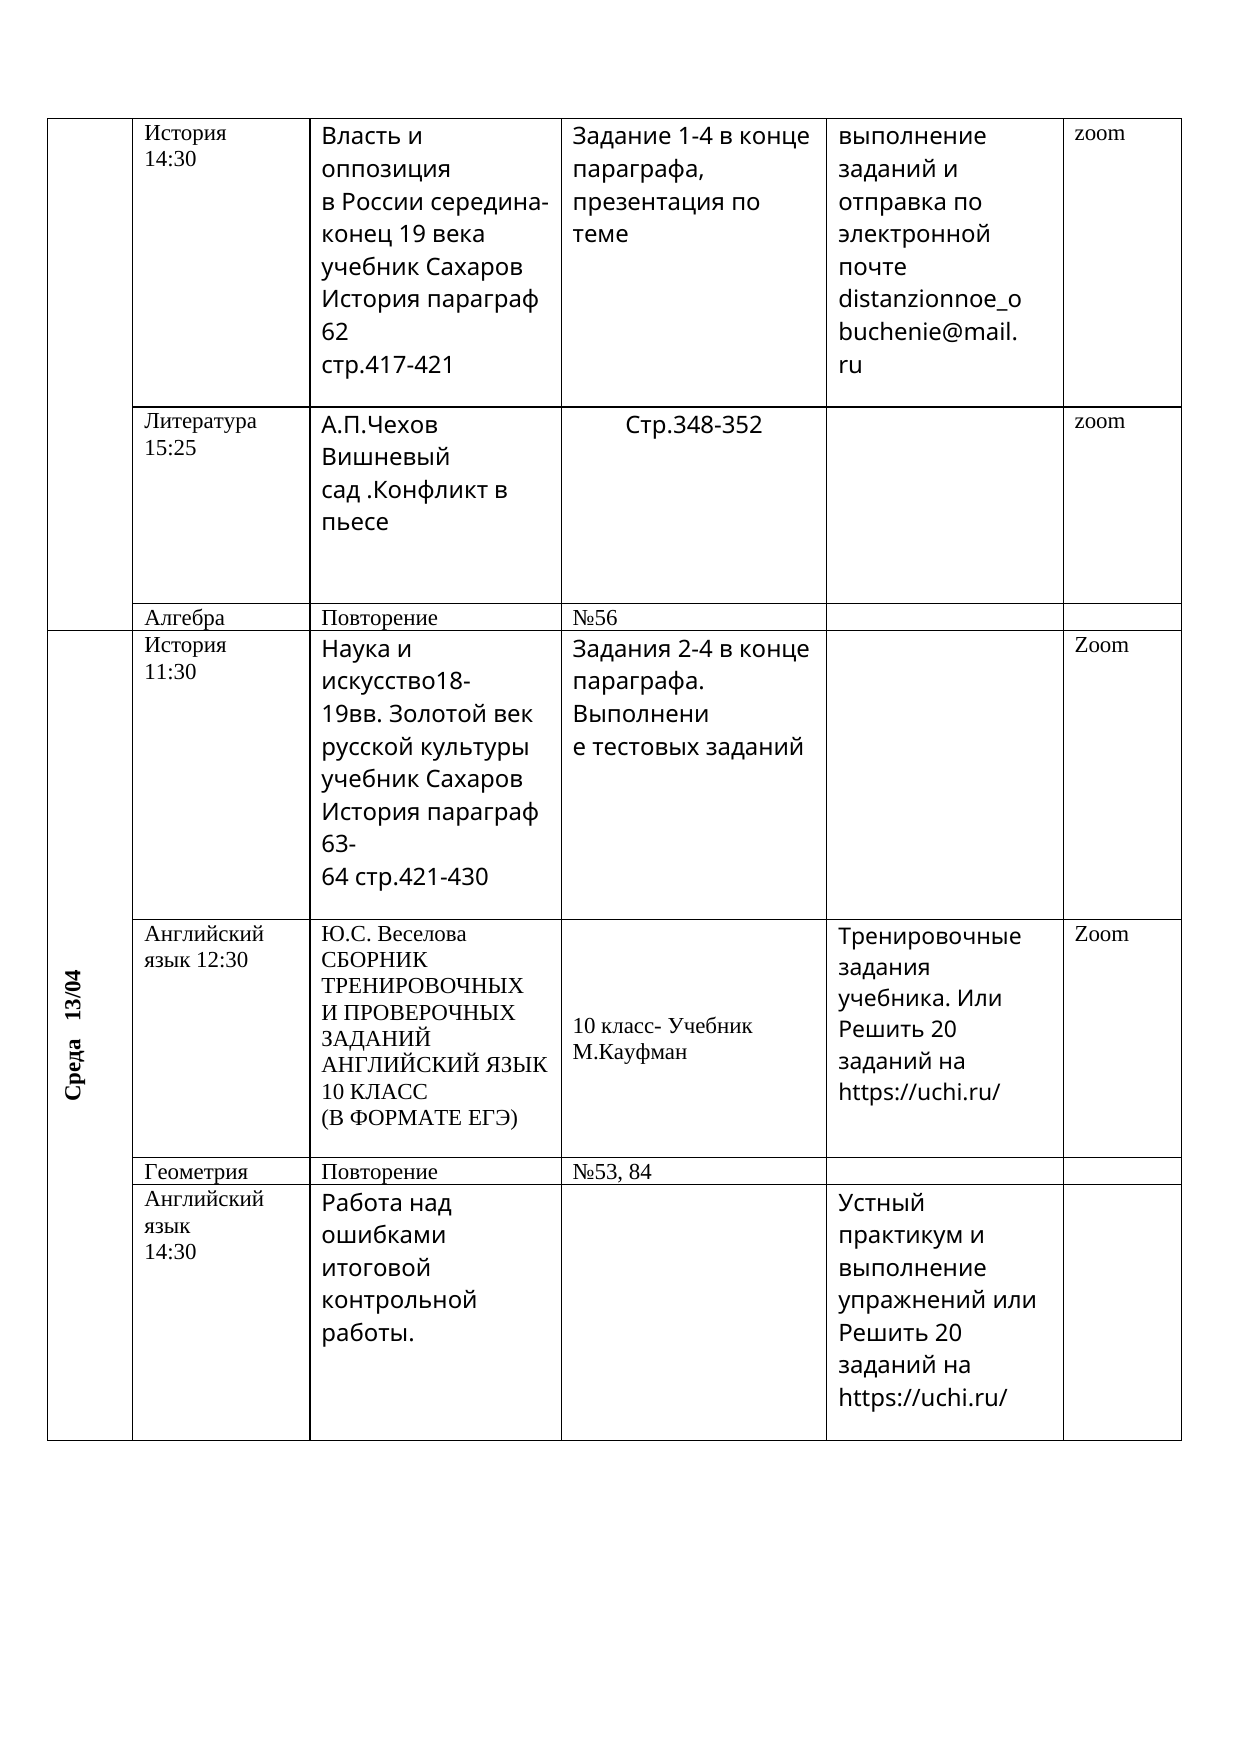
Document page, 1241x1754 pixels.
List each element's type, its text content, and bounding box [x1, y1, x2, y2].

table_cell zoom [1064, 119, 1181, 406]
table_cell Устный практикум и выполнение упражнений или Решить 20 заданий на https://uchi.ru/ [827, 1185, 1063, 1440]
table_cell №56 [562, 604, 826, 630]
table_cell Английский язык 14:30 [133, 1185, 309, 1440]
table_cell Работа над ошибками итоговой контрольной работы. [311, 1185, 561, 1440]
table_cell Задание 1-4 в конце параграфа, презентация по теме [562, 119, 826, 406]
table_cell Повторение [311, 604, 561, 630]
table_cell История 14:30 [133, 119, 309, 406]
table_cell Zoom [1064, 631, 1181, 919]
table_cell Ю.С. Веселова СБОРНИК ТРЕНИРОВОЧНЫХ И ПРОВЕРОЧНЫХ ЗАДАНИЙ АНГЛИЙСКИЙ ЯЗЫК 10 КЛАСС (В ФОРМАТЕ ЕГЭ) [311, 920, 561, 1157]
table_cell [827, 631, 1063, 919]
table_cell Стр.348-352 [562, 408, 826, 603]
table_cell Повторение [311, 1158, 561, 1184]
table_cell [1064, 1185, 1181, 1440]
table_cell [1064, 1158, 1181, 1184]
table_cell [1052, 1158, 1063, 1184]
table_cell [1064, 604, 1181, 630]
table_cell Алгебра [133, 604, 309, 630]
table_cell Задания 2-4 в конце параграфа. Выполнени е тестовых заданий [562, 631, 826, 919]
table_cell выполнение заданий и отправка по электронной почте distanzionnoe_o buchenie@mail. ru [827, 119, 1063, 406]
table_cell История 11:30 [133, 631, 309, 919]
table_cell [827, 604, 1063, 630]
table_cell Литература 15:25 [133, 408, 309, 603]
table_cell 10 класс- Учебник М.Кауфман [562, 920, 826, 1157]
table_cell zoom [1064, 408, 1181, 603]
table_cell [827, 408, 1063, 603]
table_cell [562, 1185, 826, 1440]
table_cell Английский язык 12:30 [133, 920, 309, 1157]
table_cell Геометрия [133, 1158, 309, 1184]
table_cell Среда 13/04 [48, 631, 132, 1440]
table_cell [827, 1158, 838, 1184]
table_cell Zoom [1064, 920, 1181, 1157]
table_cell Тренировочные задания учебника. Или Решить 20 заданий на https://uchi.ru/ [827, 920, 1063, 1157]
